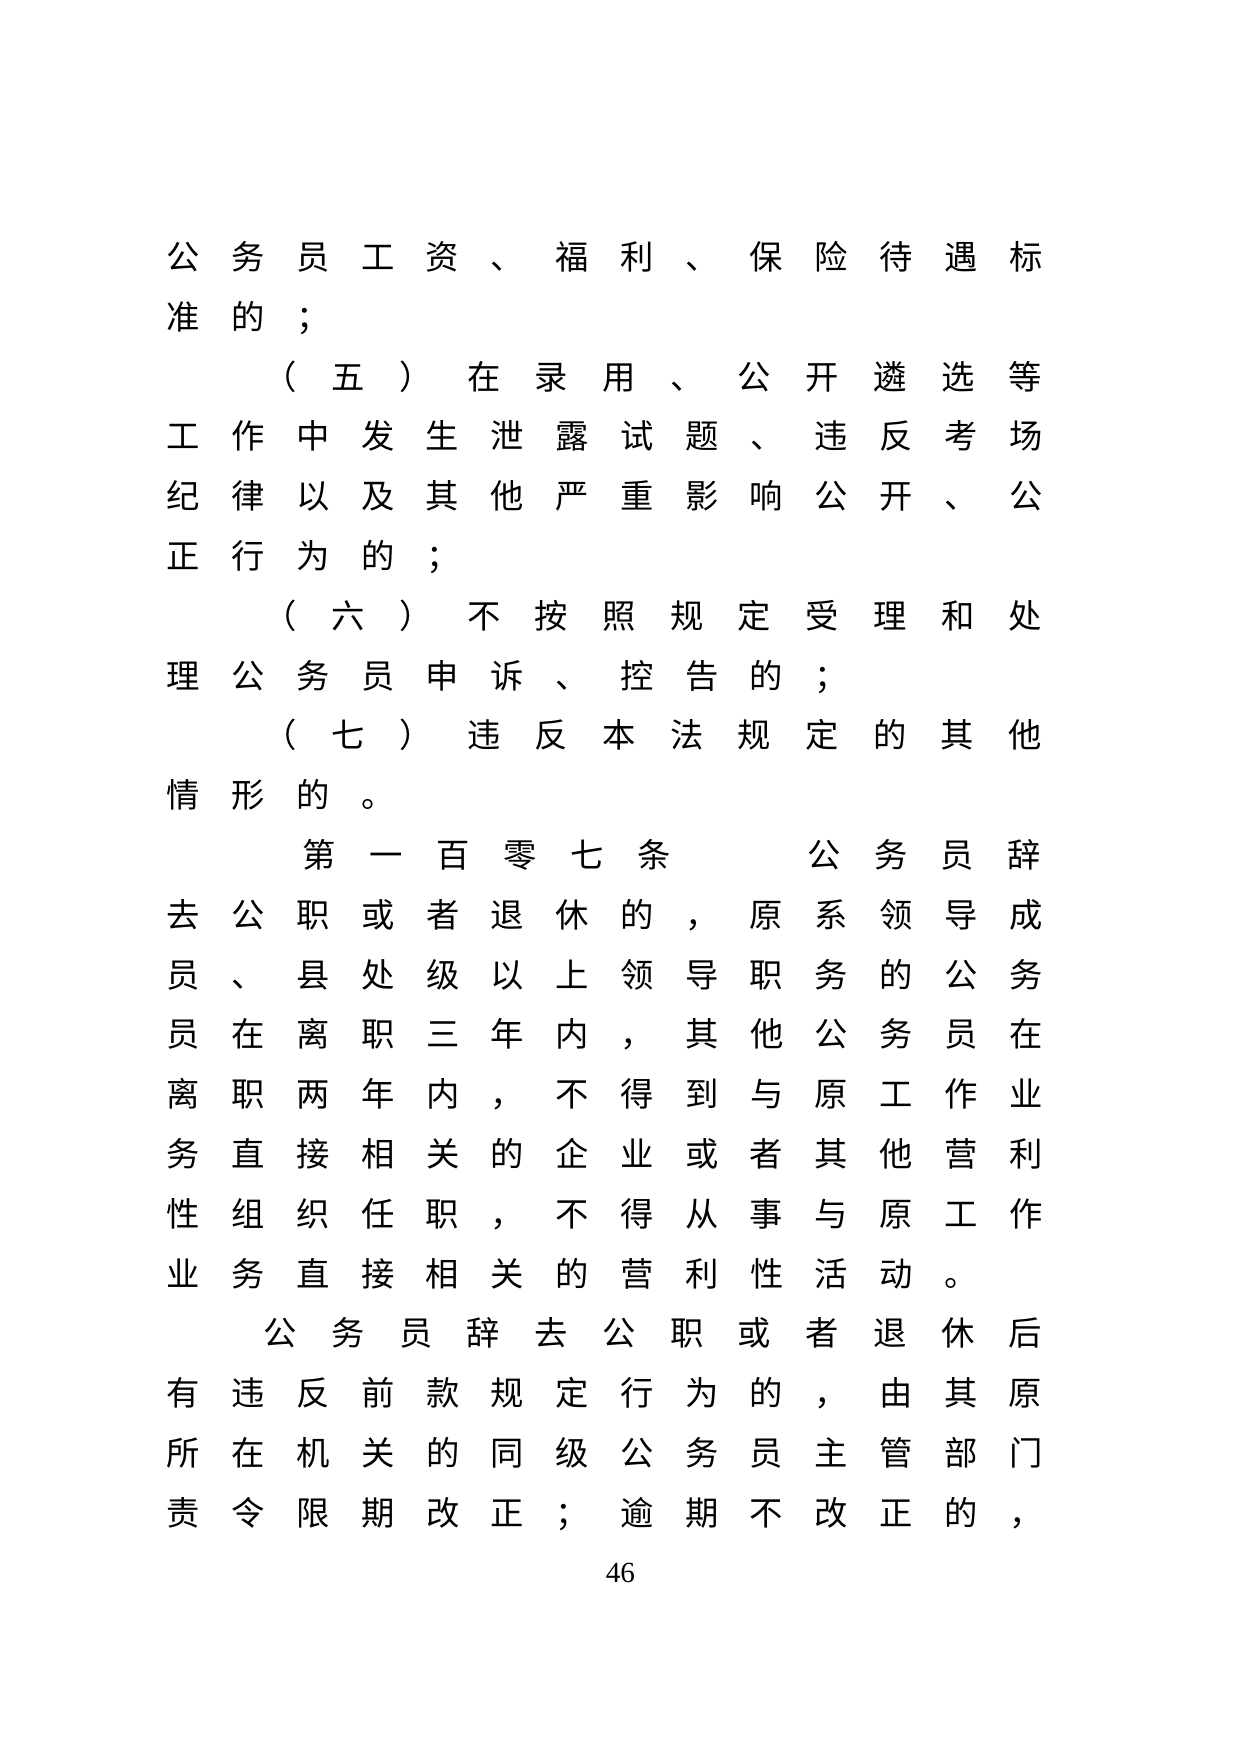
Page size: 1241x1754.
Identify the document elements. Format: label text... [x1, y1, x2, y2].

text （七）违反本法规定的其他情形的。 [167, 703, 1074, 823]
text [167, 1301, 1074, 1541]
text （五）在录用、公开遴选等工作中发生泄露试题、违反考场纪律以及其他严重影响公开、公正行为的； [167, 345, 1074, 584]
text （六）不按照规定受理和处理公务员申诉、控告的； [167, 584, 1074, 703]
text 第一百零七条 公务员辞去公职或者退休的，原系领导成员、县处级以上领导职务的公务员在离职三年内，其他公务员在离职两年内，不得到与原工作业务直接相关的企业或者其他营利性组织任职，不得从事与原工作业务直接相关的营利性活动。 [167, 823, 1074, 1301]
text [167, 225, 1074, 345]
